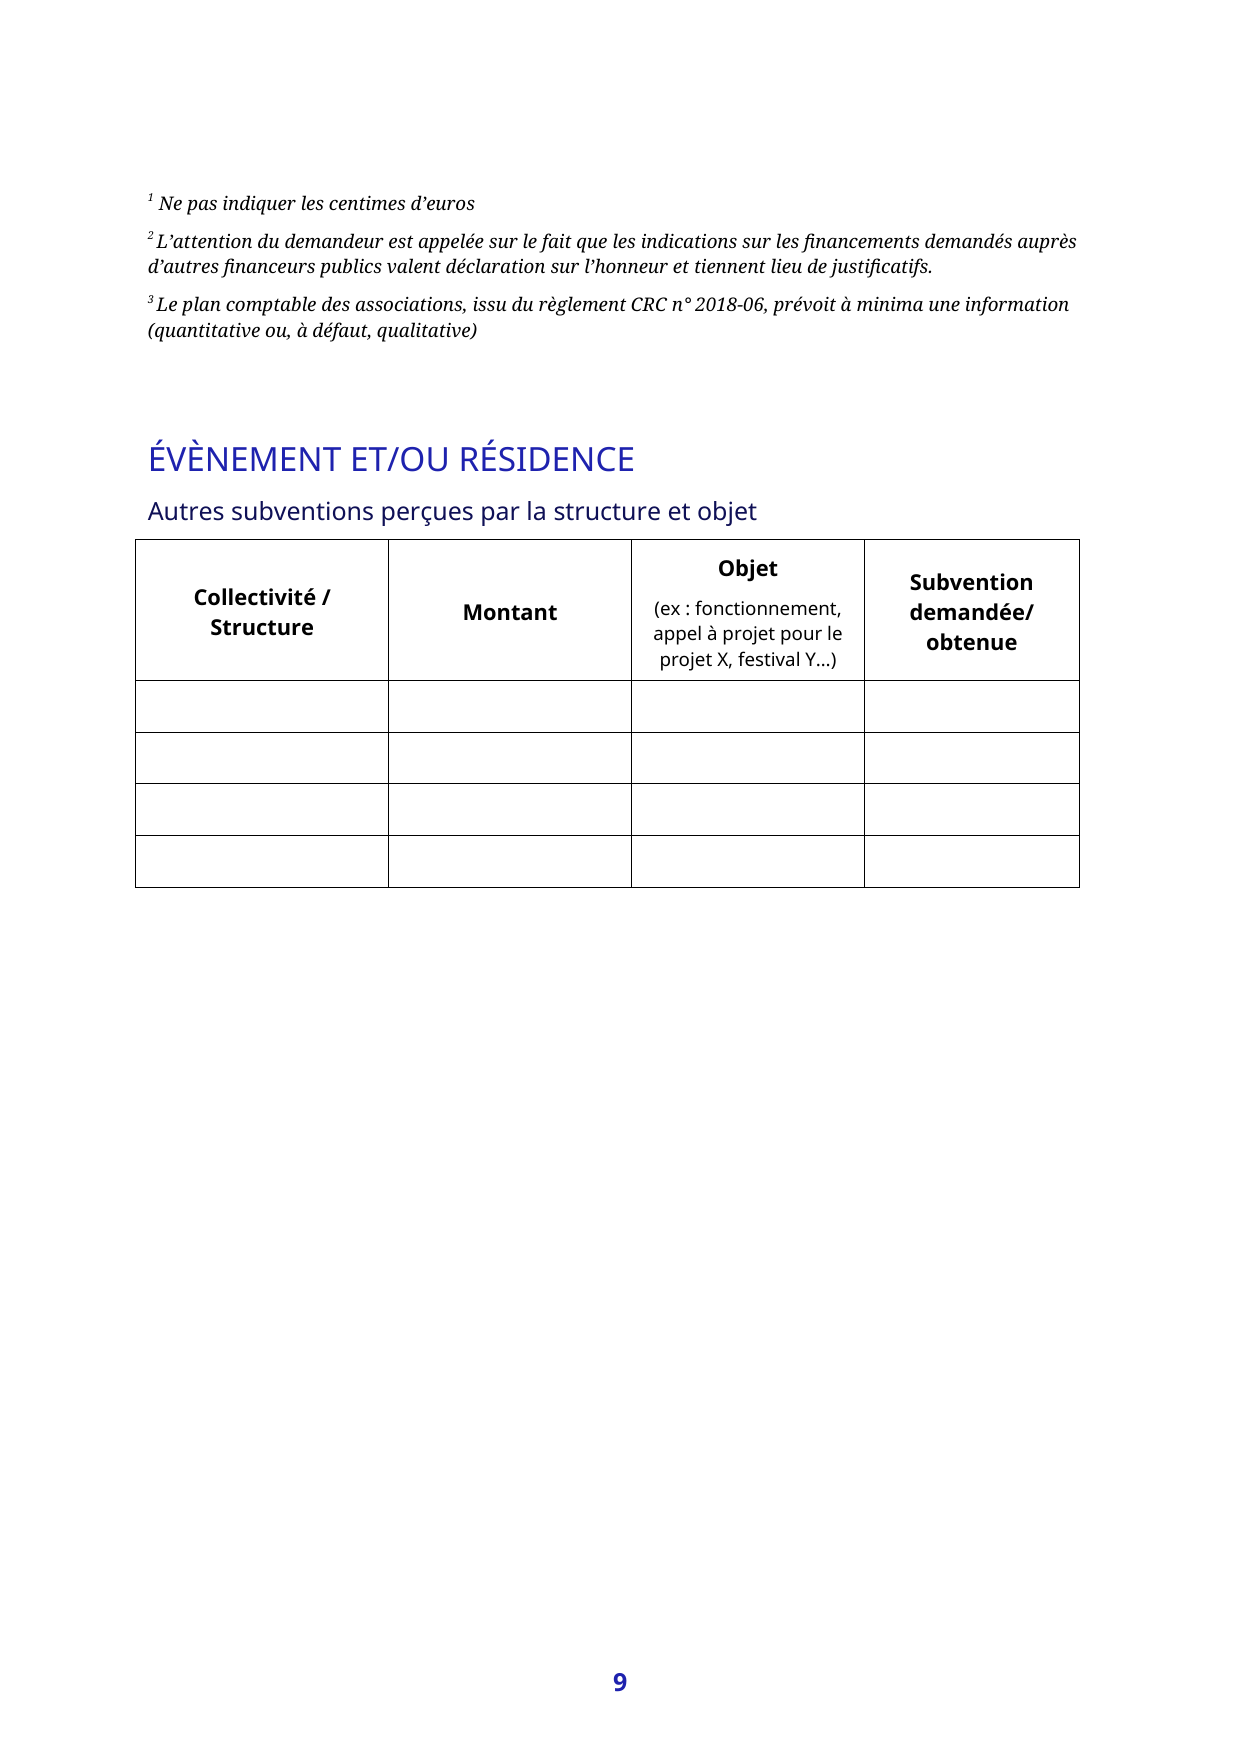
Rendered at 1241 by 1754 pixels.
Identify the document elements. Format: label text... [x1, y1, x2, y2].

table_cell [632, 784, 864, 835]
table_cell [136, 681, 388, 732]
table_cell [389, 681, 631, 732]
table_header Objet (ex : fonctionnement, appel à projet pour le projet X, festival Y…) [632, 540, 864, 680]
table_header Subvention demandée/ obtenue [865, 540, 1079, 680]
text 2 L’attention du demandeur est appelée sur le fait que les indications sur les financements demandés auprès d’autres financeurs publics valent déclaration sur l’honneur et tiennent lieu de justificatifs. [148, 228, 1093, 279]
table_cell [389, 836, 631, 887]
subtitle ÉVÈNEMENT ET/OU RÉSIDENCE [148, 435, 1093, 481]
table_cell [865, 784, 1079, 835]
table_cell [136, 733, 388, 783]
table_cell [865, 836, 1079, 887]
table_cell [136, 836, 388, 887]
table_cell [865, 733, 1079, 783]
table_cell [136, 784, 388, 835]
table_cell [389, 733, 631, 783]
subtitle Autres subventions perçues par la structure et objet [148, 493, 1093, 527]
table_header Collectivité / Structure [136, 540, 388, 680]
text 1 Ne pas indiquer les centimes d’euros [148, 190, 1093, 215]
table_cell [865, 681, 1079, 732]
table_cell [632, 733, 864, 783]
text 3 Le plan comptable des associations, issu du règlement CRC n° 2018-06, prévoit à minima une information (quantitative ou, à défaut, qualitative) [148, 291, 1093, 342]
table_header Montant [389, 540, 631, 680]
table_cell [632, 836, 864, 887]
table_cell [632, 681, 864, 732]
table_cell [389, 784, 631, 835]
